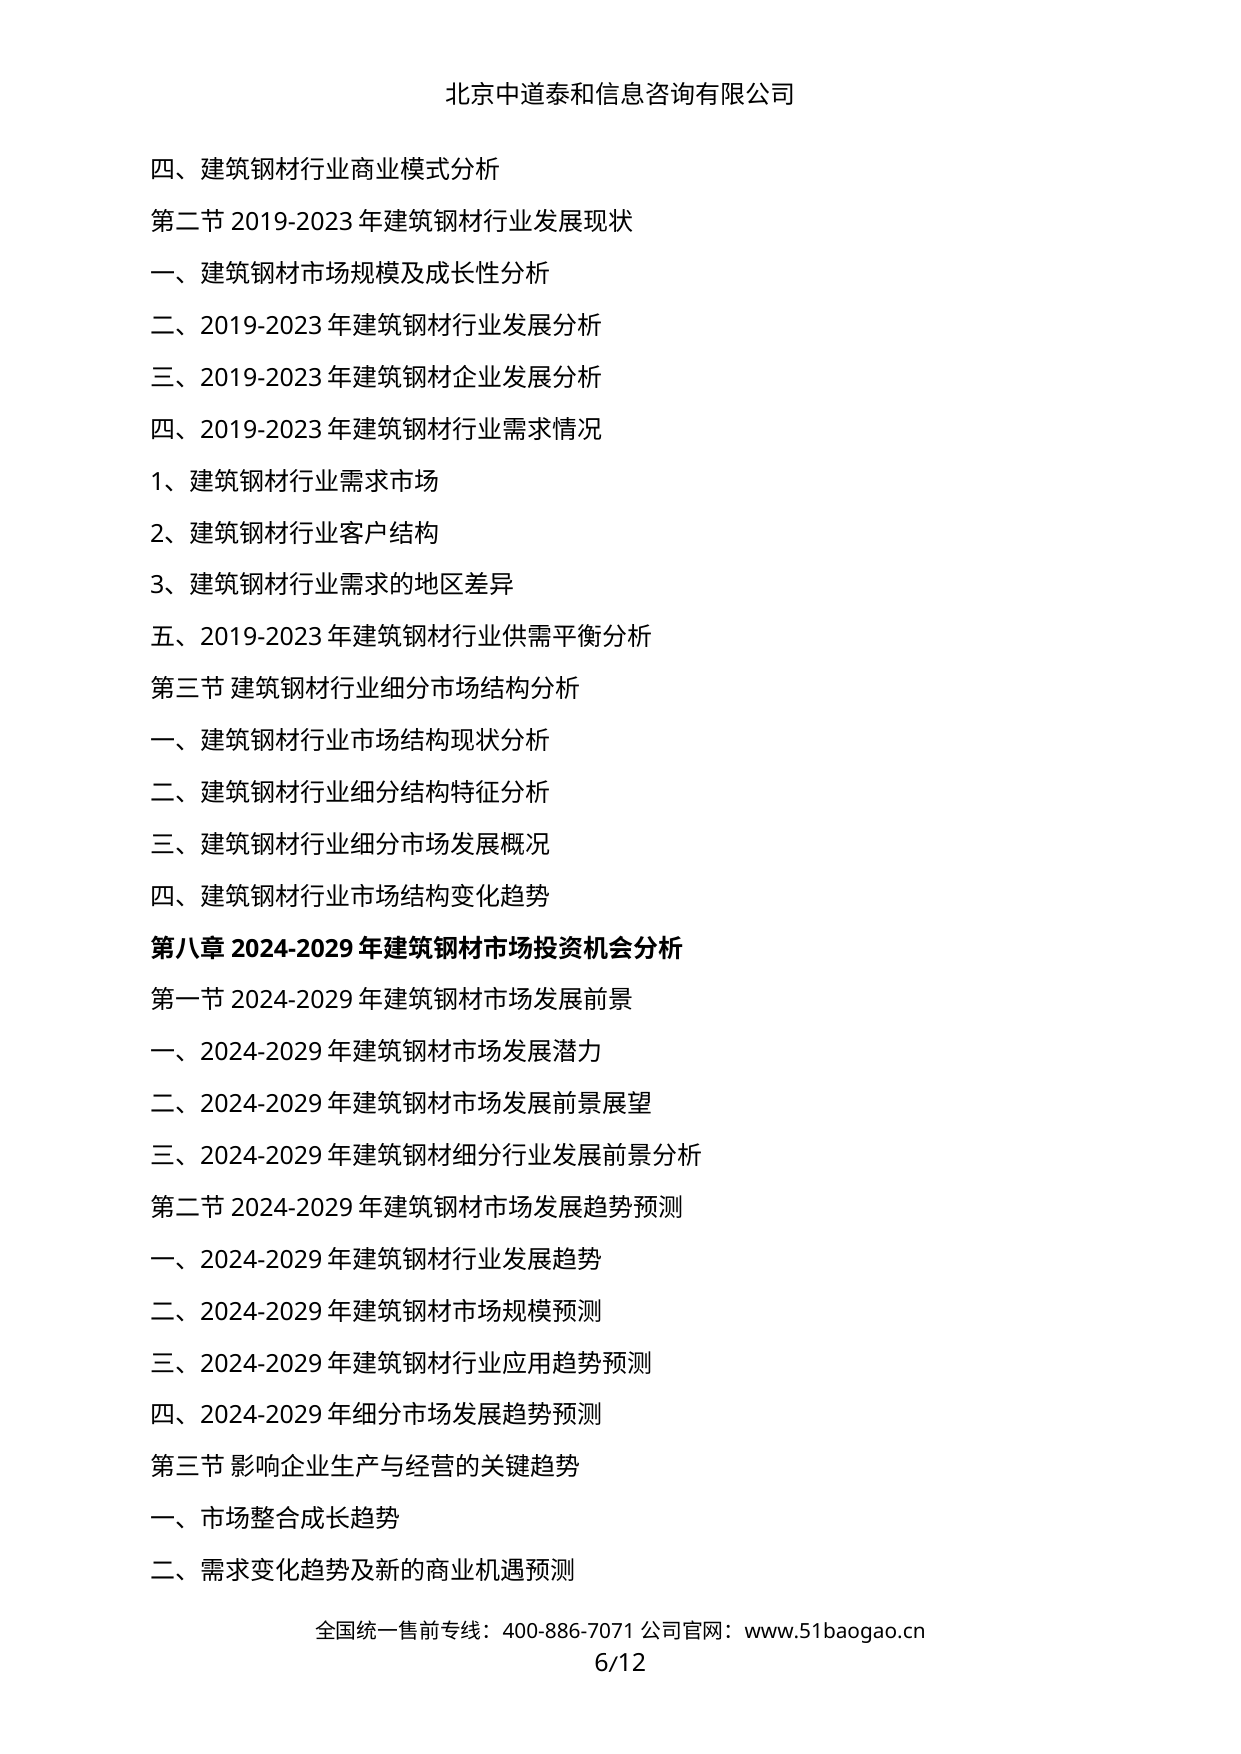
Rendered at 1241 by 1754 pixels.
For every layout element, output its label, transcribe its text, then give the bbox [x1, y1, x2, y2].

text 四、建筑钢材行业商业模式分析 [150, 150, 1090, 186]
text 第二节 2019-2023年建筑钢材行业发展现状 [150, 202, 1090, 238]
text 三、2019-2023年建筑钢材企业发展分析 [150, 357, 1090, 394]
text 二、需求变化趋势及新的商业机遇预测 [150, 1551, 1090, 1587]
text 二、2024-2029年建筑钢材市场发展前景展望 [150, 1084, 1090, 1120]
text 一、市场整合成长趋势 [150, 1499, 1090, 1535]
text 二、2024-2029年建筑钢材市场规模预测 [150, 1291, 1090, 1327]
text 四、2024-2029年细分市场发展趋势预测 [150, 1395, 1090, 1431]
text 第三节 建筑钢材行业细分市场结构分析 [150, 669, 1090, 705]
text 一、建筑钢材市场规模及成长性分析 [150, 254, 1090, 290]
text 三、2024-2029年建筑钢材细分行业发展前景分析 [150, 1136, 1090, 1172]
text 1、建筑钢材行业需求市场 [150, 461, 1090, 497]
text 二、2019-2023年建筑钢材行业发展分析 [150, 306, 1090, 342]
text 第二节 2024-2029年建筑钢材市场发展趋势预测 [150, 1187, 1090, 1224]
text 第三节 影响企业生产与经营的关键趋势 [150, 1447, 1090, 1483]
text 3、建筑钢材行业需求的地区差异 [150, 565, 1090, 601]
text 四、建筑钢材行业市场结构变化趋势 [150, 876, 1090, 912]
text 一、2024-2029年建筑钢材市场发展潜力 [150, 1032, 1090, 1068]
text 四、2019-2023年建筑钢材行业需求情况 [150, 409, 1090, 446]
text 三、2024-2029年建筑钢材行业应用趋势预测 [150, 1343, 1090, 1379]
text 一、2024-2029年建筑钢材行业发展趋势 [150, 1239, 1090, 1276]
text 第一节 2024-2029年建筑钢材市场发展前景 [150, 980, 1090, 1016]
text 第八章 2024-2029年建筑钢材市场投资机会分析 [150, 928, 1090, 964]
text 三、建筑钢材行业细分市场发展概况 [150, 824, 1090, 861]
text 五、2019-2023年建筑钢材行业供需平衡分析 [150, 617, 1090, 653]
text 2、建筑钢材行业客户结构 [150, 513, 1090, 549]
text 二、建筑钢材行业细分结构特征分析 [150, 772, 1090, 809]
text 一、建筑钢材行业市场结构现状分析 [150, 721, 1090, 757]
